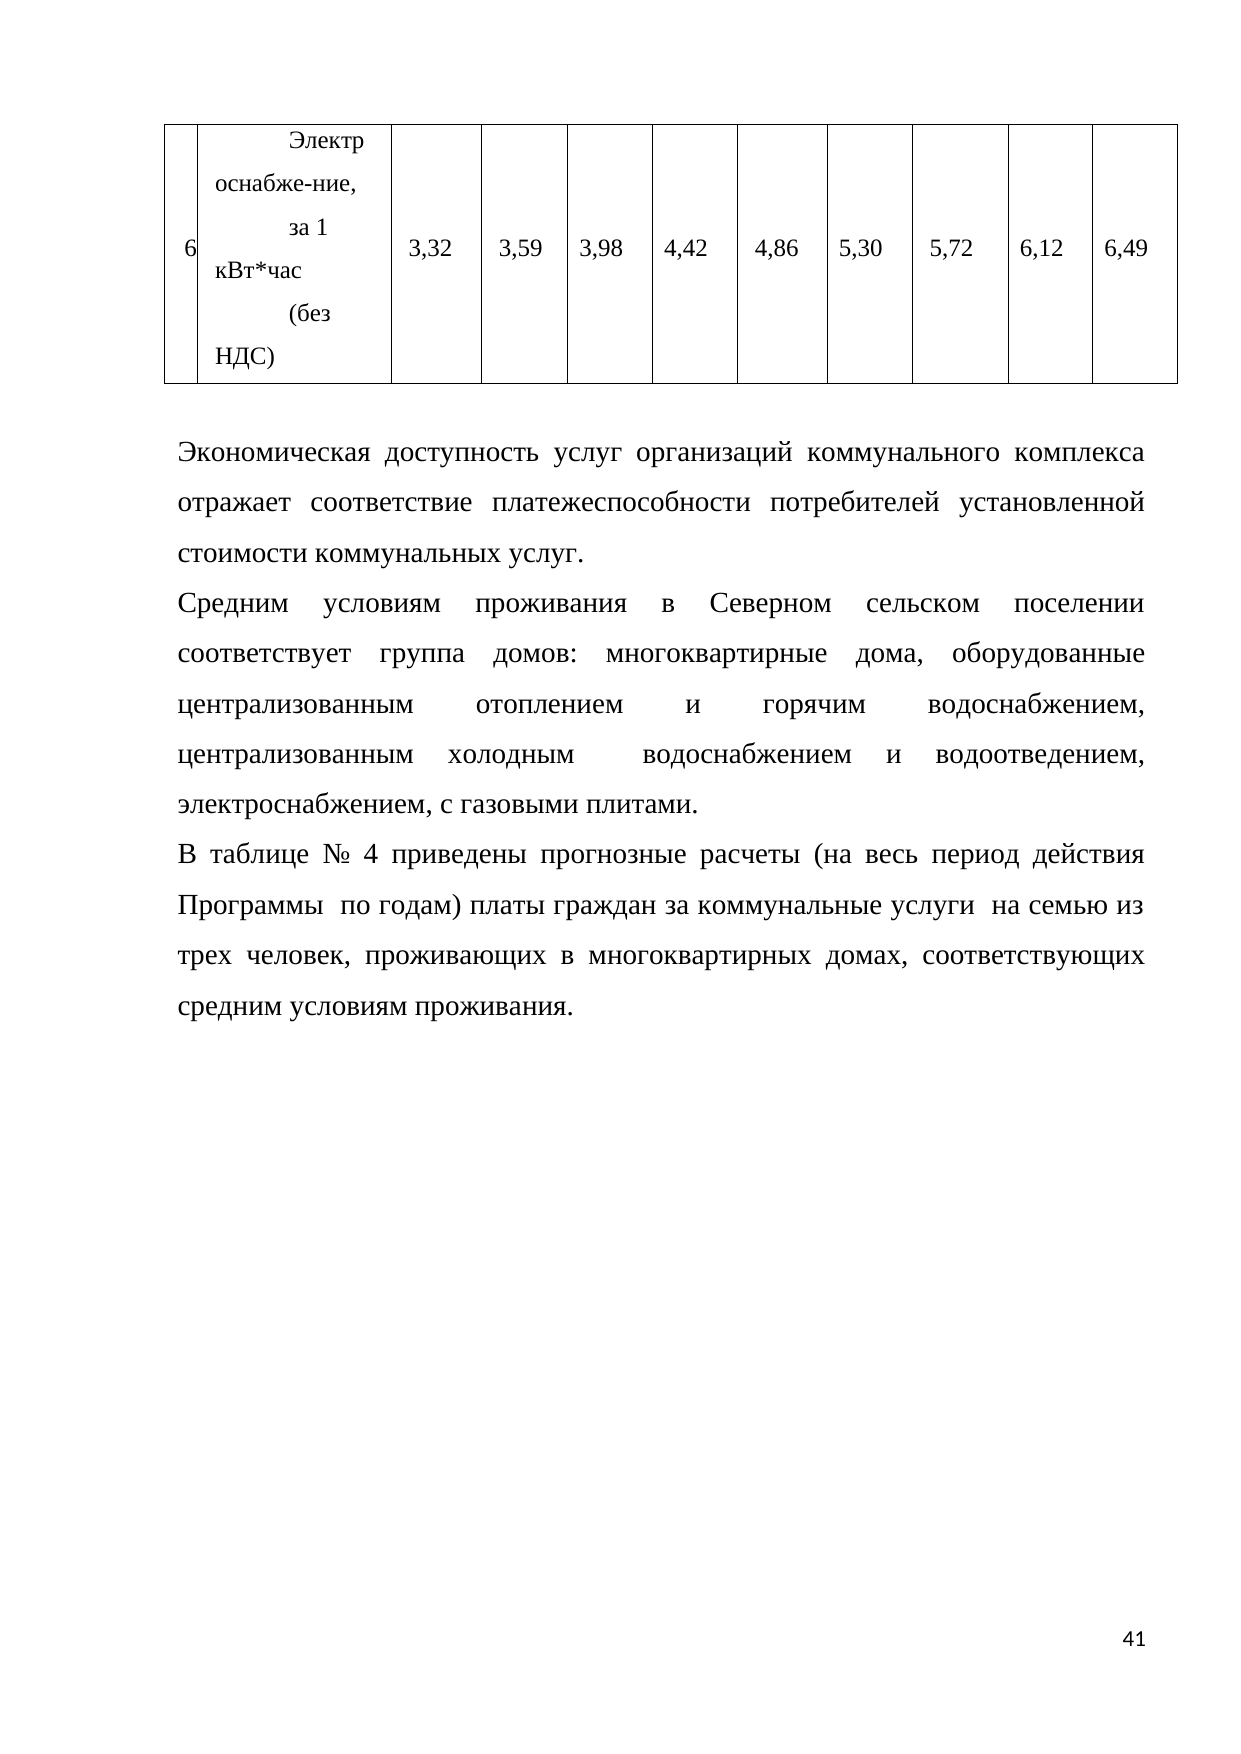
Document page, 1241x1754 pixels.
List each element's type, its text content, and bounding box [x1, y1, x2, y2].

table_cell 3,32 [392, 125, 481, 383]
table_cell 3,98 [568, 125, 652, 383]
table_cell 5,72 [913, 125, 1008, 383]
table_cell 6,49 [1093, 125, 1177, 383]
text Экономическая доступность услуг организаций коммунального комплекса отражает соответствие платежеспособности потребителей установленной стоимости коммунальных услуг. [177, 434, 1146, 568]
table_cell 4,42 [653, 125, 737, 383]
table_cell 4,86 [738, 125, 827, 383]
table_cell 3,59 [482, 125, 567, 383]
table_cell 6 [165, 125, 197, 383]
text Средним условиям проживания в Северном сельском поселении соответствует группа домов: многоквартирные дома, оборудованные централизованным отоплением и горячим водоснабжением, централизованным холодным водоснабжением и водоотведением, электроснабжением, с газовыми плитами. [177, 585, 1146, 820]
text В таблице № 4 приведены прогнозные расчеты (на весь период действия Программы по годам) платы граждан за коммунальные услуги на семью из трех человек, проживающих в многоквартирных домах, соответствующих средним условиям проживания. [177, 837, 1146, 1021]
table_cell 6,12 [1009, 125, 1092, 383]
table_cell 5,30 [828, 125, 912, 383]
table_cell Электроснабже-ние, за 1 кВт*час (без НДС) [198, 125, 391, 383]
